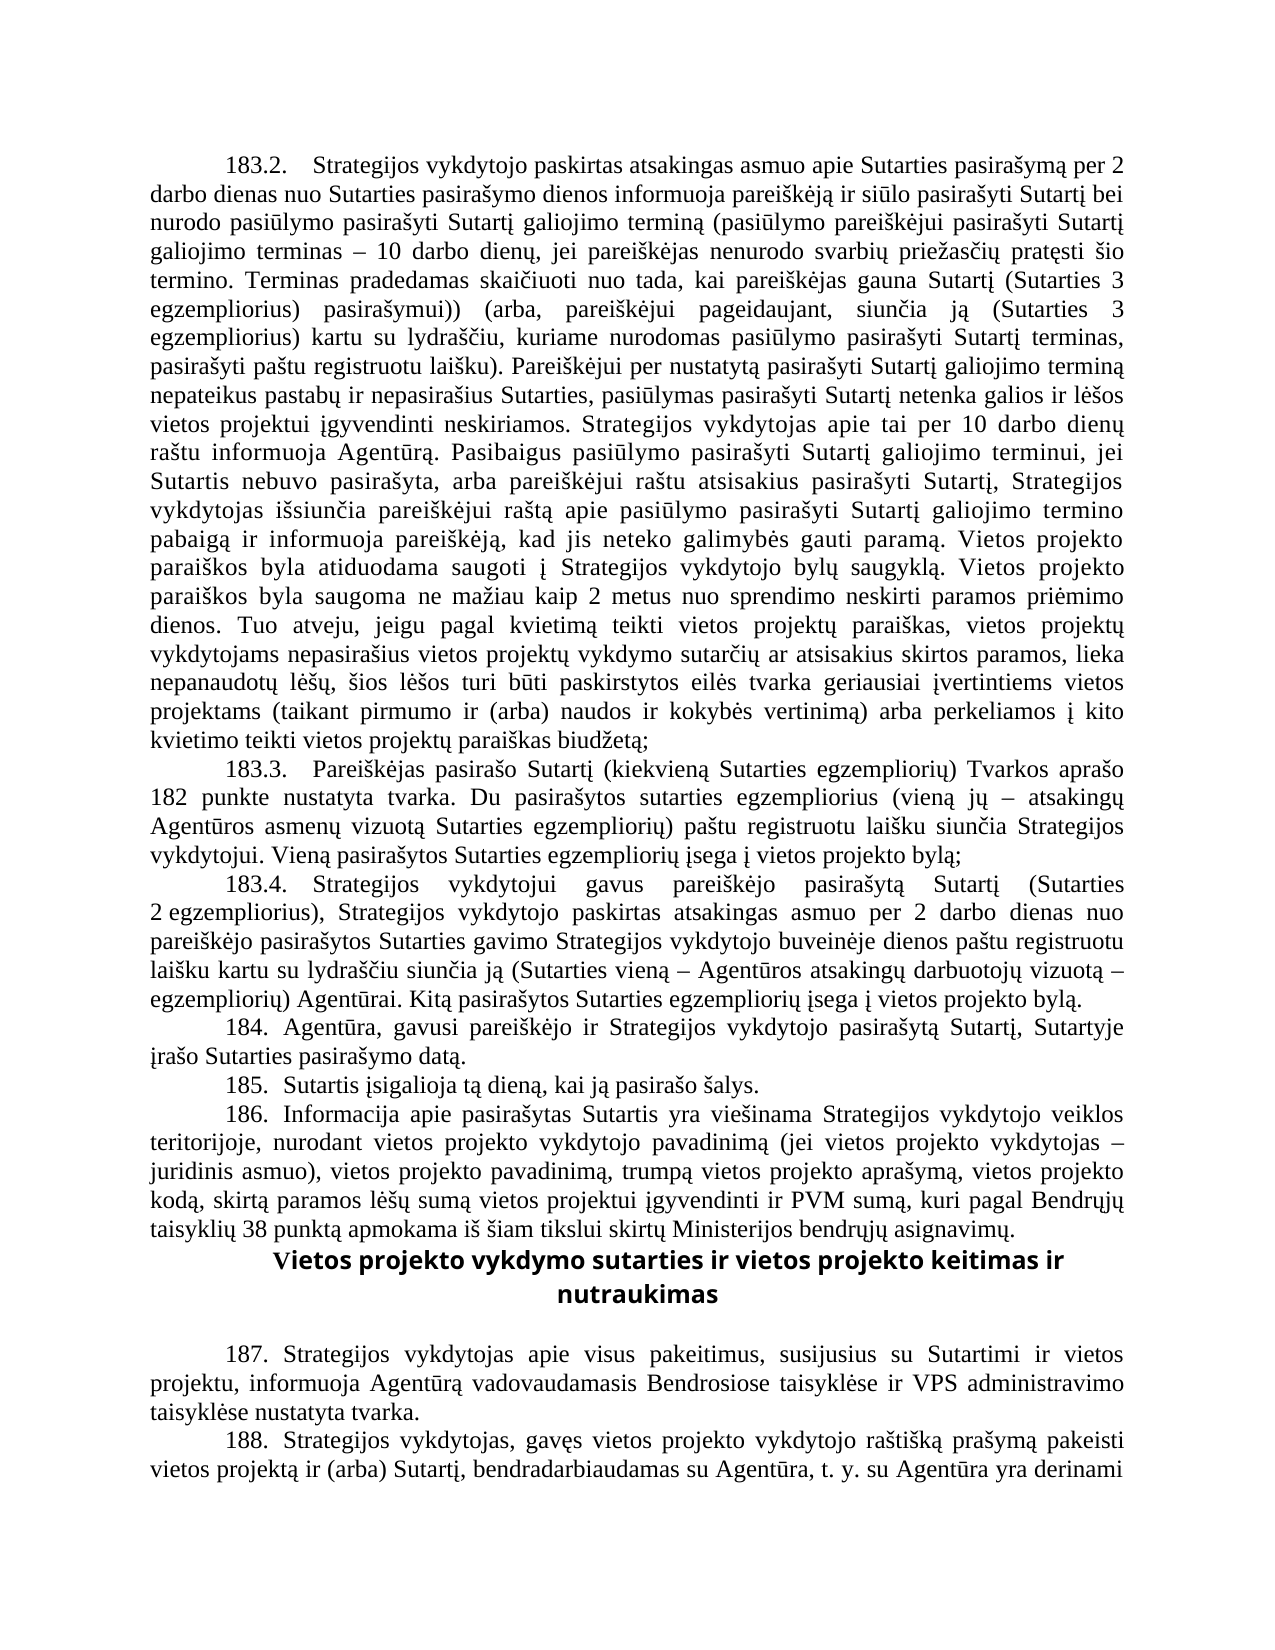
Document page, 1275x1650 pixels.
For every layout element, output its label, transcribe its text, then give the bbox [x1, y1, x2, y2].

text Vietos projekto vykdymo sutarties ir vietos projekto keitimas ir nutraukimas [150, 1242, 1125, 1311]
text 186. Informacija apie pasirašytas Sutartis yra viešinama Strategijos vykdytojo veiklos teritorijoje, nurodant vietos projekto vykdytojo pavadinimą (jei vietos projekto vykdytojas – juridinis asmuo), vietos projekto pavadinimą, trumpą vietos projekto aprašymą, vietos projekto kodą, skirtą paramos lėšų sumą vietos projektui įgyvendinti ir PVM sumą, kuri pagal Bendrųjų taisyklių 38 punktą apmokama iš šiam tikslui skirtų Ministerijos bendrųjų asignavimų. [150, 1099, 1125, 1242]
text 183.2. Strategijos vykdytojo paskirtas atsakingas asmuo apie Sutarties pasirašymą per 2 darbo dienas nuo Sutarties pasirašymo dienos informuoja pareiškėją ir siūlo pasirašyti Sutartį bei nurodo pasiūlymo pasirašyti Sutartį galiojimo terminą (pasiūlymo pareiškėjui pasirašyti Sutartį galiojimo terminas – 10 darbo dienų, jei pareiškėjas nenurodo svarbių priežasčių pratęsti šio termino. Terminas pradedamas skaičiuoti nuo tada, kai pareiškėjas gauna Sutartį (Sutarties 3 egzempliorius) pasirašymui)) (arba, pareiškėjui pageidaujant, siunčia ją (Sutarties 3 egzempliorius) kartu su lydraščiu, kuriame nurodomas pasiūlymo pasirašyti Sutartį terminas, pasirašyti paštu registruotu laišku). Pareiškėjui per nustatytą pasirašyti Sutartį galiojimo terminą nepateikus pastabų ir nepasirašius Sutarties, pasiūlymas pasirašyti Sutartį netenka galios ir lėšos vietos projektui įgyvendinti neskiriamos. Strategijos vykdytojas apie tai per 10 darbo dienų raštu informuoja Agentūrą. Pasibaigus pasiūlymo pasirašyti Sutartį galiojimo terminui, jei Sutartis nebuvo pasirašyta, arba pareiškėjui raštu atsisakius pasirašyti Sutartį, Strategijos vykdytojas išsiunčia pareiškėjui raštą apie pasiūlymo pasirašyti Sutartį galiojimo termino pabaigą ir informuoja pareiškėją, kad jis neteko galimybės gauti paramą. Vietos projekto paraiškos byla atiduodama saugoti į Strategijos vykdytojo bylų saugyklą. Vietos projekto paraiškos byla saugoma ne mažiau kaip 2 metus nuo sprendimo neskirti paramos priėmimo dienos. Tuo atveju, jeigu pagal kvietimą teikti vietos projektų paraiškas, vietos projektų vykdytojams nepasirašius vietos projektų vykdymo sutarčių ar atsisakius skirtos paramos, lieka nepanaudotų lėšų, šios lėšos turi būti paskirstytos eilės tvarka geriausiai įvertintiems vietos projektams (taikant pirmumo ir (arba) naudos ir kokybės vertinimą) arba perkeliamos į kito kvietimo teikti vietos projektų paraiškas biudžetą; [150, 150, 1125, 754]
text 183.3. Pareiškėjas pasirašo Sutartį (kiekvieną Sutarties egzempliorių) Tvarkos aprašo 182 punkte nustatyta tvarka. Du pasirašytos sutarties egzempliorius (vieną jų – atsakingų Agentūros asmenų vizuotą Sutarties egzempliorių) paštu registruotu laišku siunčia Strategijos vykdytojui. Vieną pasirašytos Sutarties egzempliorių įsega į vietos projekto bylą; [150, 754, 1125, 869]
text 183.4. Strategijos vykdytojui gavus pareiškėjo pasirašytą Sutartį (Sutarties 2 egzempliorius), Strategijos vykdytojo paskirtas atsakingas asmuo per 2 darbo dienas nuo pareiškėjo pasirašytos Sutarties gavimo Strategijos vykdytojo buveinėje dienos paštu registruotu laišku kartu su lydraščiu siunčia ją (Sutarties vieną – Agentūros atsakingų darbuotojų vizuotą – egzempliorių) Agentūrai. Kitą pasirašytos Sutarties egzempliorių įsega į vietos projekto bylą. [150, 869, 1125, 1012]
text 184. Agentūra, gavusi pareiškėjo ir Strategijos vykdytojo pasirašytą Sutartį, Sutartyje įrašo Sutarties pasirašymo datą. [150, 1012, 1125, 1070]
text 185. Sutartis įsigalioja tą dieną, kai ją pasirašo šalys. [150, 1070, 1125, 1099]
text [150, 1426, 1125, 1483]
text 187. Strategijos vykdytojas apie visus pakeitimus, susijusius su Sutartimi ir vietos projektu, informuoja Agentūrą vadovaudamasis Bendrosiose taisyklėse ir VPS administravimo taisyklėse nustatyta tvarka. [150, 1339, 1125, 1426]
